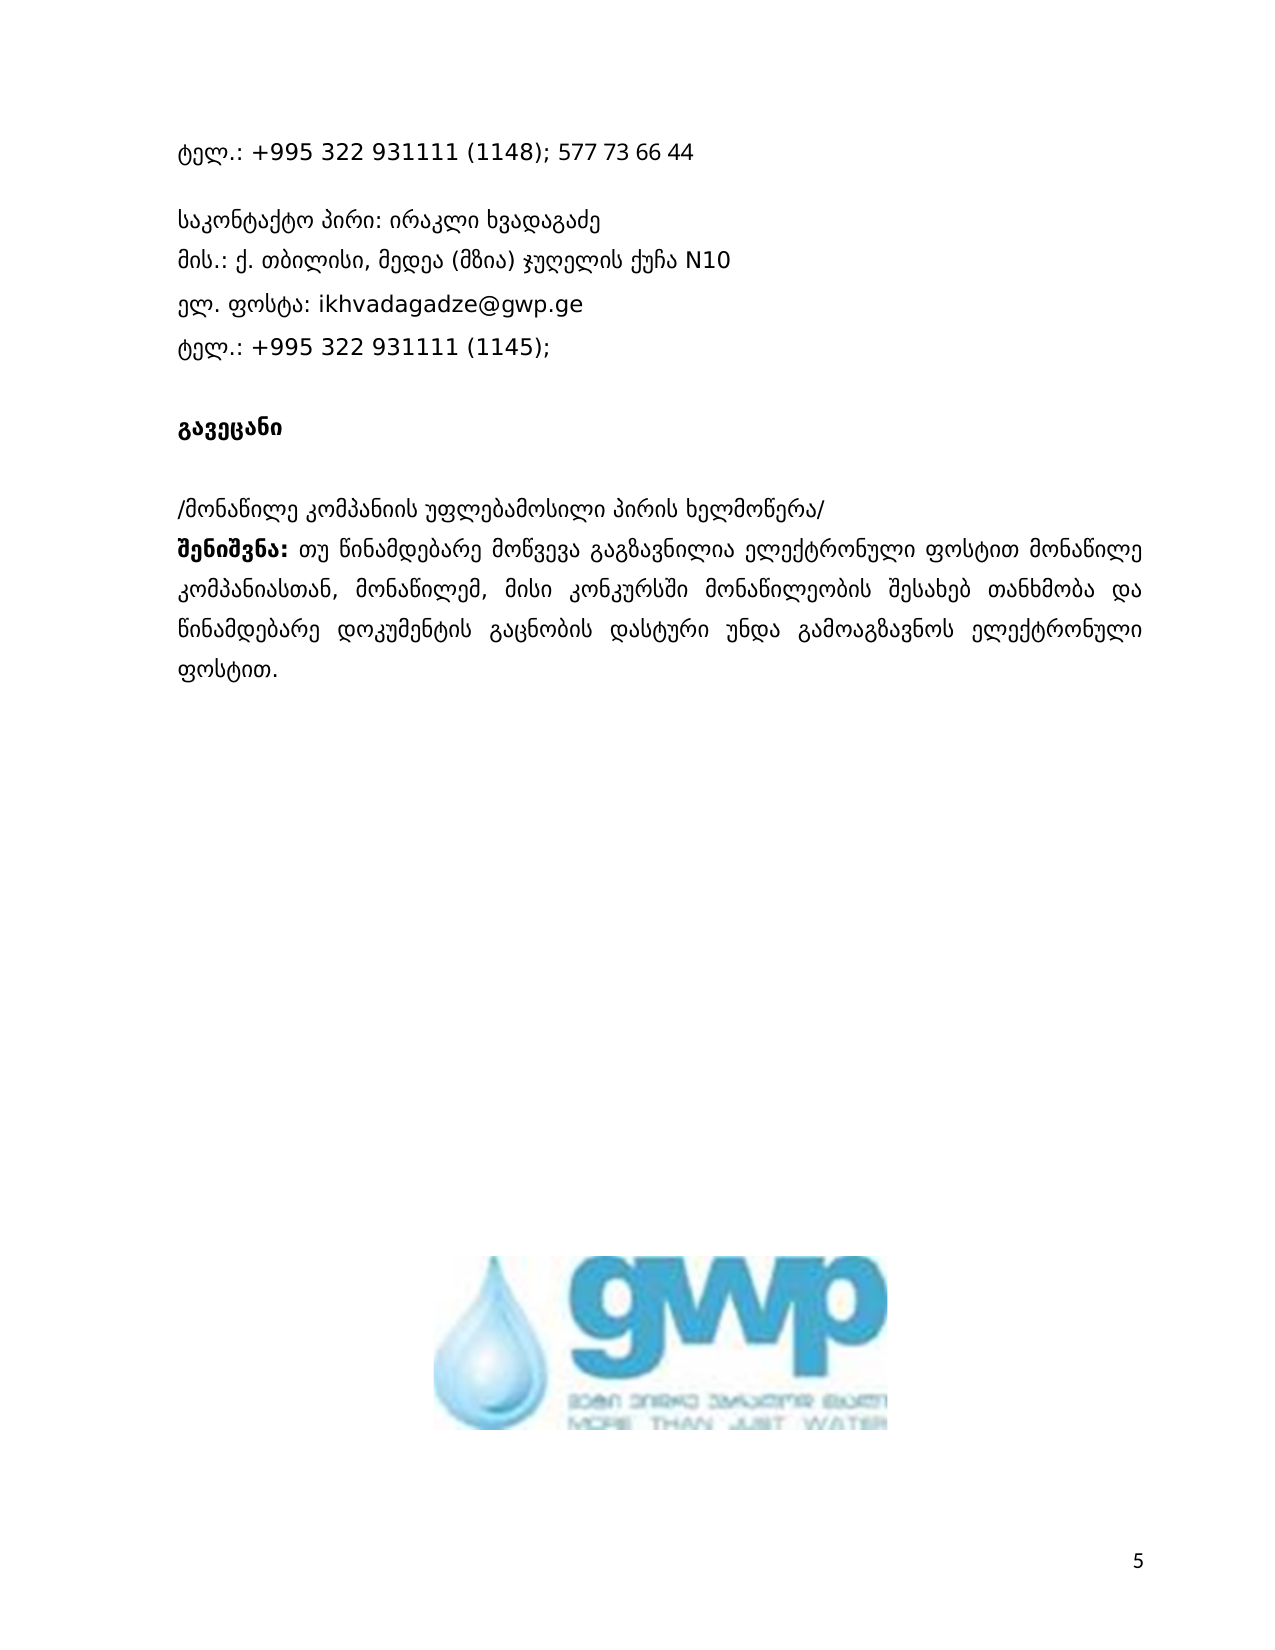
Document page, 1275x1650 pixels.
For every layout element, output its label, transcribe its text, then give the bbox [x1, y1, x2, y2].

text გავეცანი [177, 414, 1144, 441]
text /მონაწილე კომპანიის უფლებამოსილი პირის ხელმოწერა/ [177, 496, 1144, 523]
text ტელ.: +995 322 931111 (1145); [177, 334, 1144, 361]
text შენიშვნა: თუ წინამდებარე მოწვევა გაგზავნილია ელექტრონული ფოსტით მონაწილე კომპანიასთან, მონაწილემ, მისი კონკურსში მონაწილეობის შესახებ თანხმობა და წინამდებარე დოკუმენტის გაცნობის დასტური უნდა გამოაგზავნოს ელექტრონული ფოსტით. [177, 536, 1144, 683]
text ელ. ფოსტა: ikhvadagadze@gwp.ge [177, 288, 1144, 319]
text საკონტაქტო პირი: ირაკლი ხვადაგაძე [177, 208, 1144, 234]
picture [433, 1256, 888, 1430]
text ტელ.: +995 322 931111 (1148); 577 73 66 44 [177, 136, 1144, 167]
text მის.: ქ. თბილისი, მედეა (მზია) ჯუღელის ქუჩა N10 [177, 248, 1144, 274]
